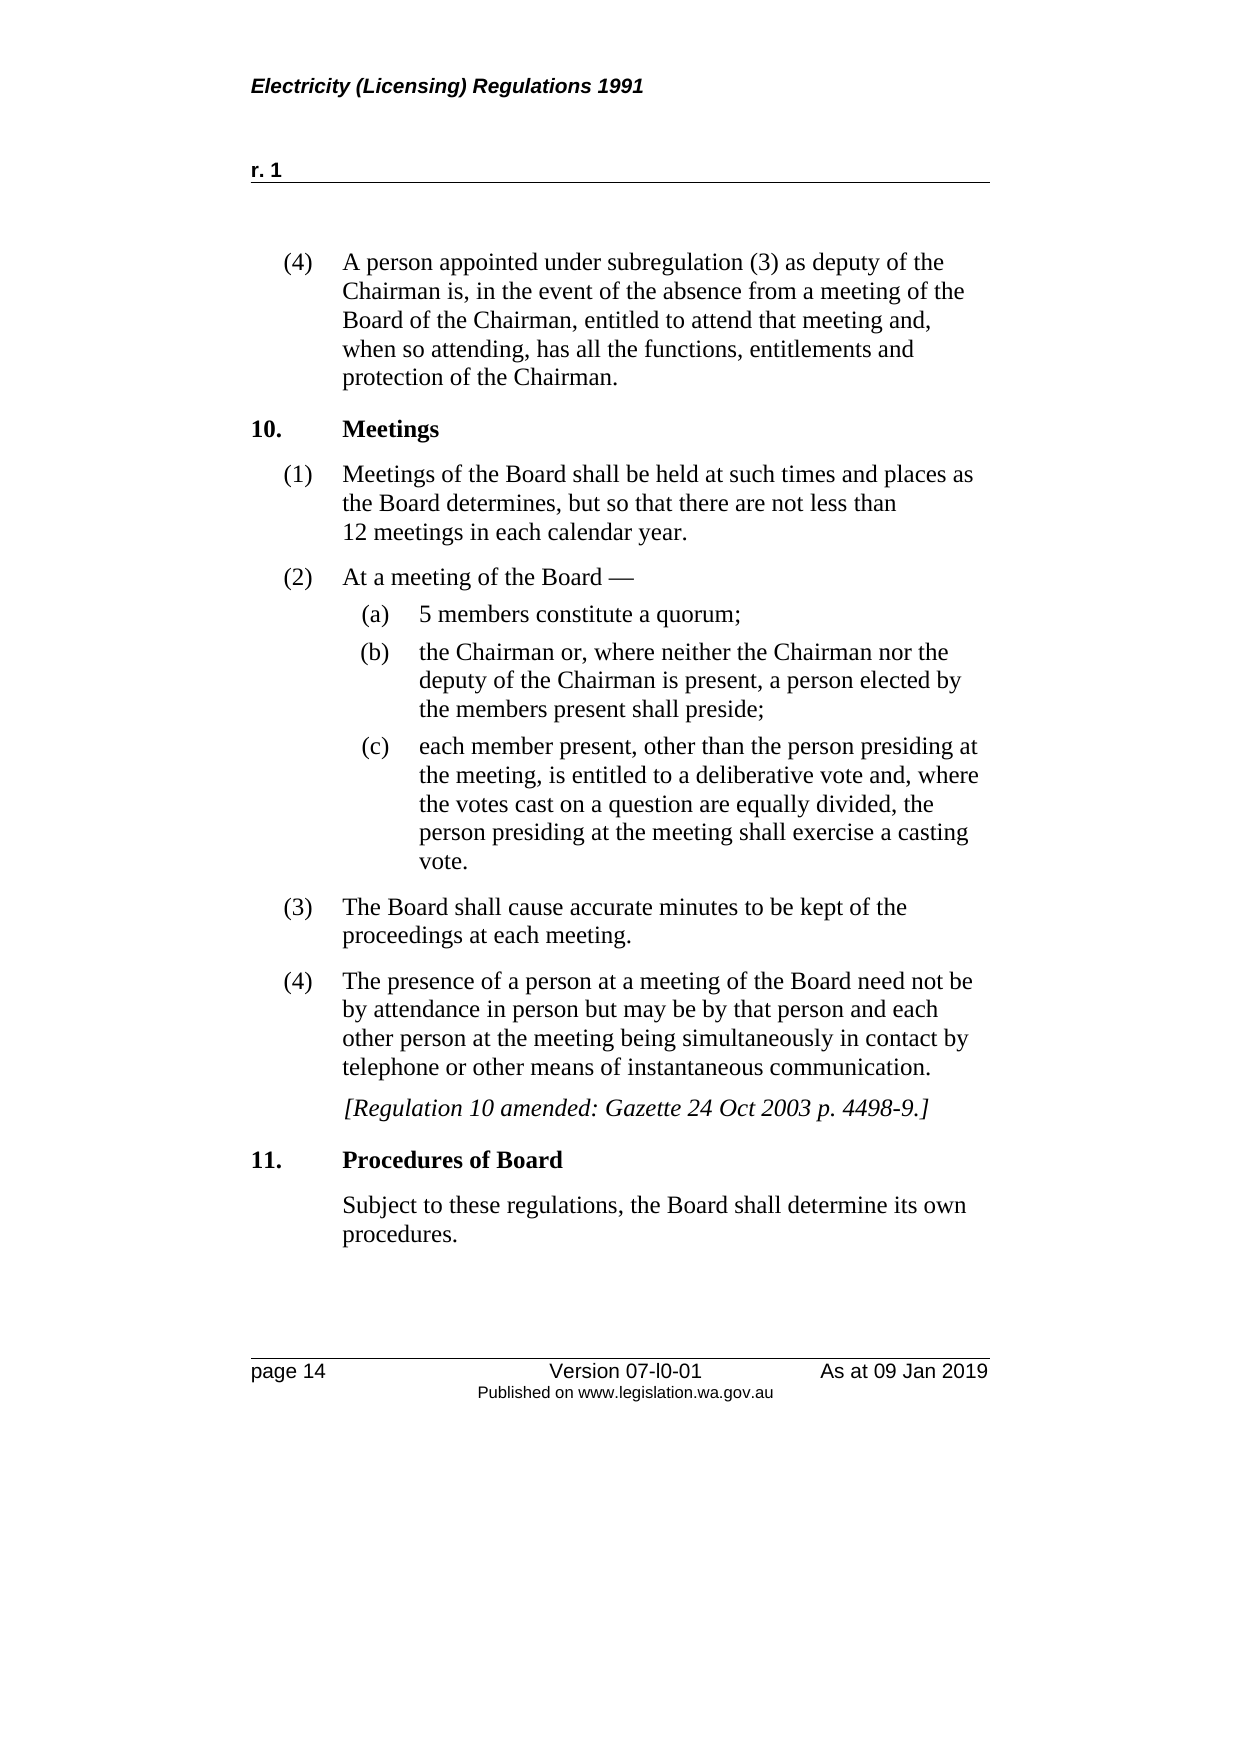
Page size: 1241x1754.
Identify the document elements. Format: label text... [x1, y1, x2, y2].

text (a) 5 members constitute a quorum; [251, 599, 990, 628]
text [Regulation 10 amended: Gazette 24 Oct 2003 p. 4498-9.] [251, 1093, 990, 1122]
text (2) At a meeting of the Board — [251, 562, 990, 591]
subtitle 10. Meetings [251, 414, 990, 443]
text (3) The Board shall cause accurate minutes to be kept of the proceedings at each meeting. [251, 892, 990, 949]
text (1) Meetings of the Board shall be held at such times and places as the Board determines, but so that there are not less than 12 meetings in each calendar year. [251, 459, 990, 546]
text (4) The presence of a person at a meeting of the Board need not be by attendance in person but may be by that person and each other person at the meeting being simultaneously in contact by telephone or other means of instantaneous communication. [251, 966, 990, 1081]
text Subject to these regulations, the Board shall determine its own procedures. [251, 1190, 990, 1248]
subtitle 11. Procedures of Board [251, 1145, 990, 1174]
text (c) each member present, other than the person presiding at the meeting, is entitled to a deliberative vote and, where the votes cast on a question are equally divided, the person presiding at the meeting shall exercise a casting vote. [251, 731, 990, 875]
text (4) A person appointed under subregulation (3) as deputy of the Chairman is, in the event of the absence from a meeting of the Board of the Chairman, entitled to attend that meeting and, when so attending, has all the functions, entitlements and protection of the Chairman. [251, 247, 990, 391]
text (b) the Chairman or, where neither the Chairman nor the deputy of the Chairman is present, a person elected by the members present shall preside; [251, 637, 990, 723]
